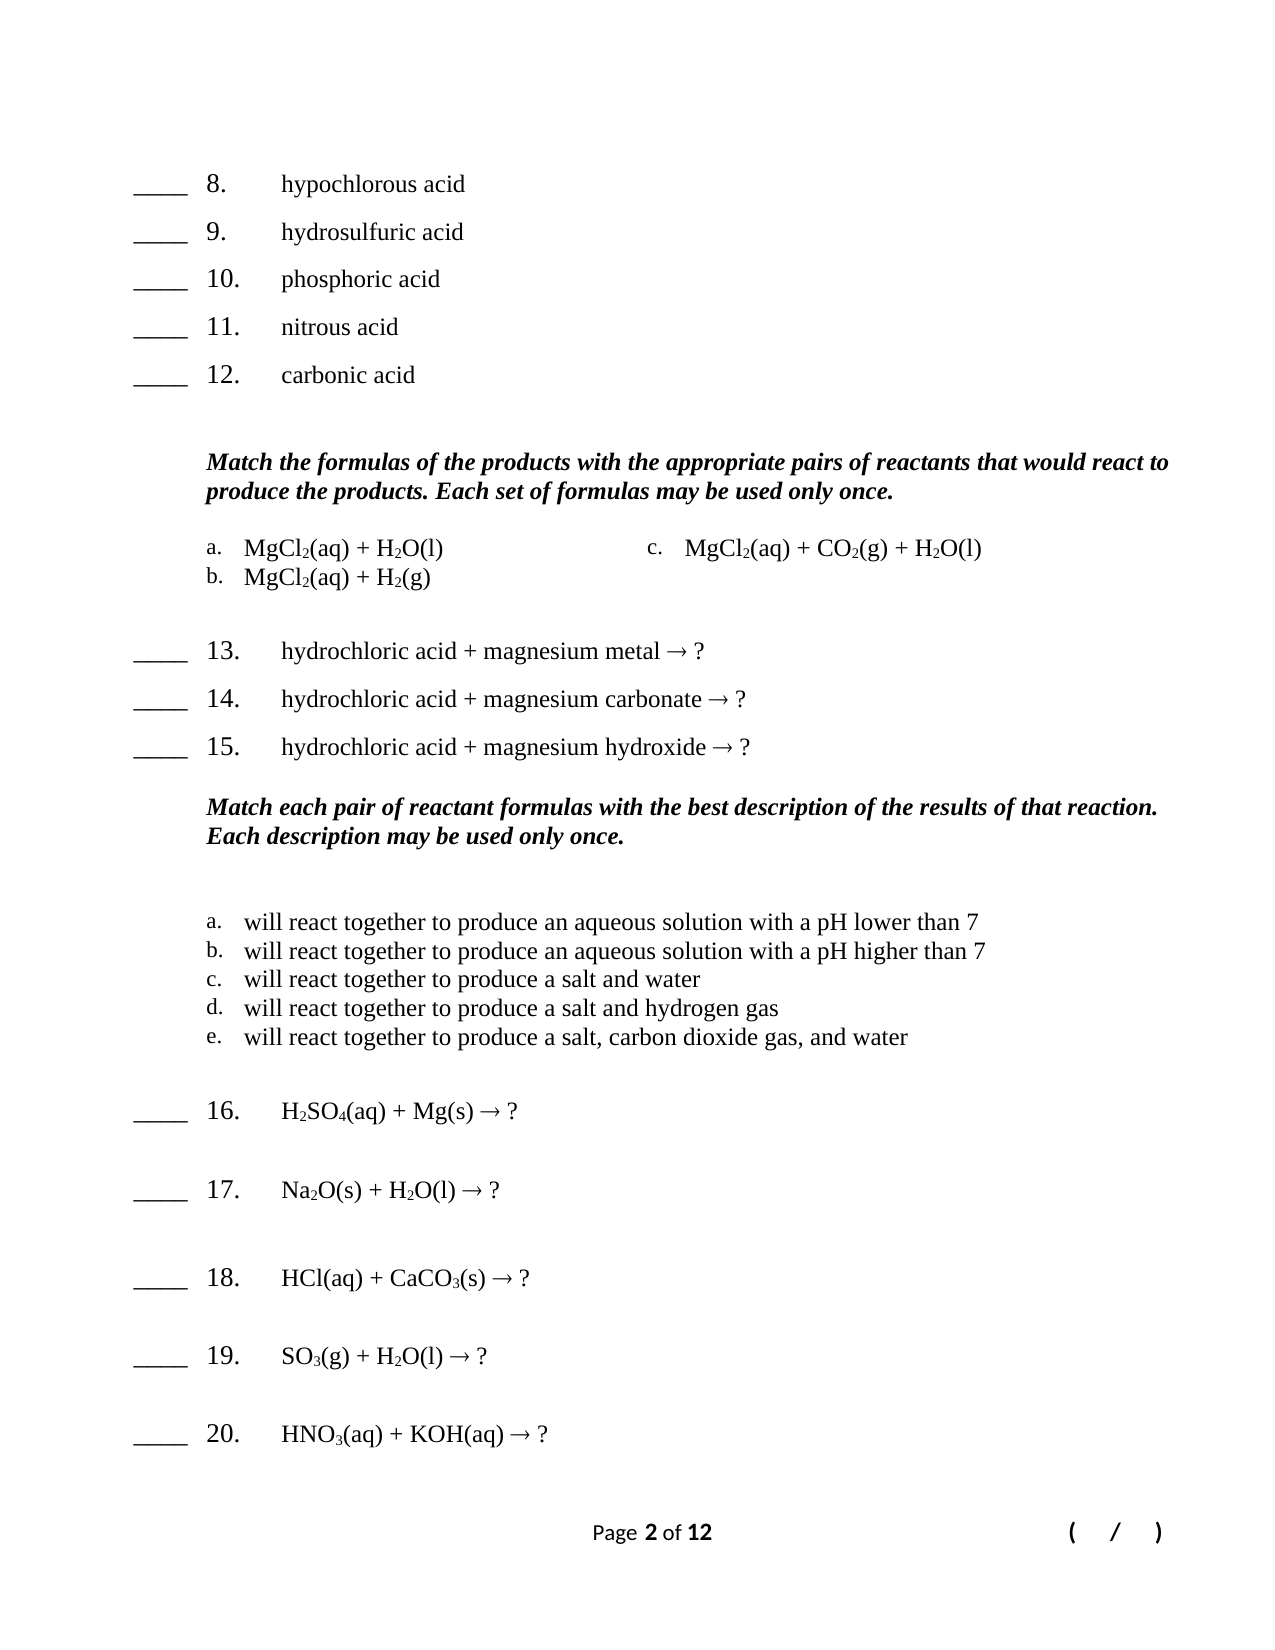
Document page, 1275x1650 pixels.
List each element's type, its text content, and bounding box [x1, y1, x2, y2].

table_cell MgCl2(aq) + H2(g) [239, 562, 642, 617]
text ____ 10. phosphoric acid [75, 263, 1200, 294]
text ____ 8. hypochlorous acid [75, 167, 1200, 198]
text ____ 12. carbonic acid [75, 358, 1200, 389]
text ____ 9. hydrosulfuric acid [75, 215, 1200, 246]
text ____ 18. HCl(aq) + CaCO3(s)  ? [75, 1261, 1200, 1292]
table_cell will react together to produce an aqueous solution with a pH higher than 7 [239, 936, 1083, 964]
text ____ 16. H2SO4(aq) + Mg(s)  ? [75, 1094, 1200, 1125]
table_header a. [202, 533, 239, 562]
table_cell e. [202, 1022, 239, 1077]
text ____ 17. Na2O(s) + H2O(l)  ? [75, 1173, 1200, 1204]
table_cell c. [202, 965, 239, 993]
table_cell b. [202, 562, 239, 617]
text Match each pair of reactant formulas with the best description of the results of that reaction. Each description may be used only once. [206, 792, 1200, 849]
table_cell d. [202, 993, 239, 1022]
table_cell b. [202, 936, 239, 964]
text ____ 20. HNO3(aq) + KOH(aq)  ? [75, 1418, 1200, 1449]
table_header a. [202, 907, 239, 936]
text Match the formulas of the products with the appropriate pairs of reactants that would react to produce the products. Each set of formulas may be used only once. [206, 447, 1200, 504]
table_header will react together to produce an aqueous solution with a pH lower than 7 [239, 907, 1083, 936]
table_header MgCl2(aq) + H2O(l) [239, 533, 642, 562]
text ____ 13. hydrochloric acid + magnesium metal  ? [75, 634, 1200, 665]
table_cell will react together to produce a salt, carbon dioxide gas, and water [239, 1022, 1083, 1077]
text ____ 15. hydrochloric acid + magnesium hydroxide  ? [75, 730, 1200, 761]
text ____ 19. SO3(g) + H2O(l)  ? [75, 1339, 1200, 1370]
text ____ 11. nitrous acid [75, 311, 1200, 342]
table_cell will react together to produce a salt and water [239, 965, 1083, 993]
table_header c. [642, 533, 680, 562]
text ____ 14. hydrochloric acid + magnesium carbonate  ? [75, 682, 1200, 713]
table_header MgCl2(aq) + CO2(g) + H2O(l) [680, 533, 1083, 562]
table_cell will react together to produce a salt and hydrogen gas [239, 993, 1083, 1022]
